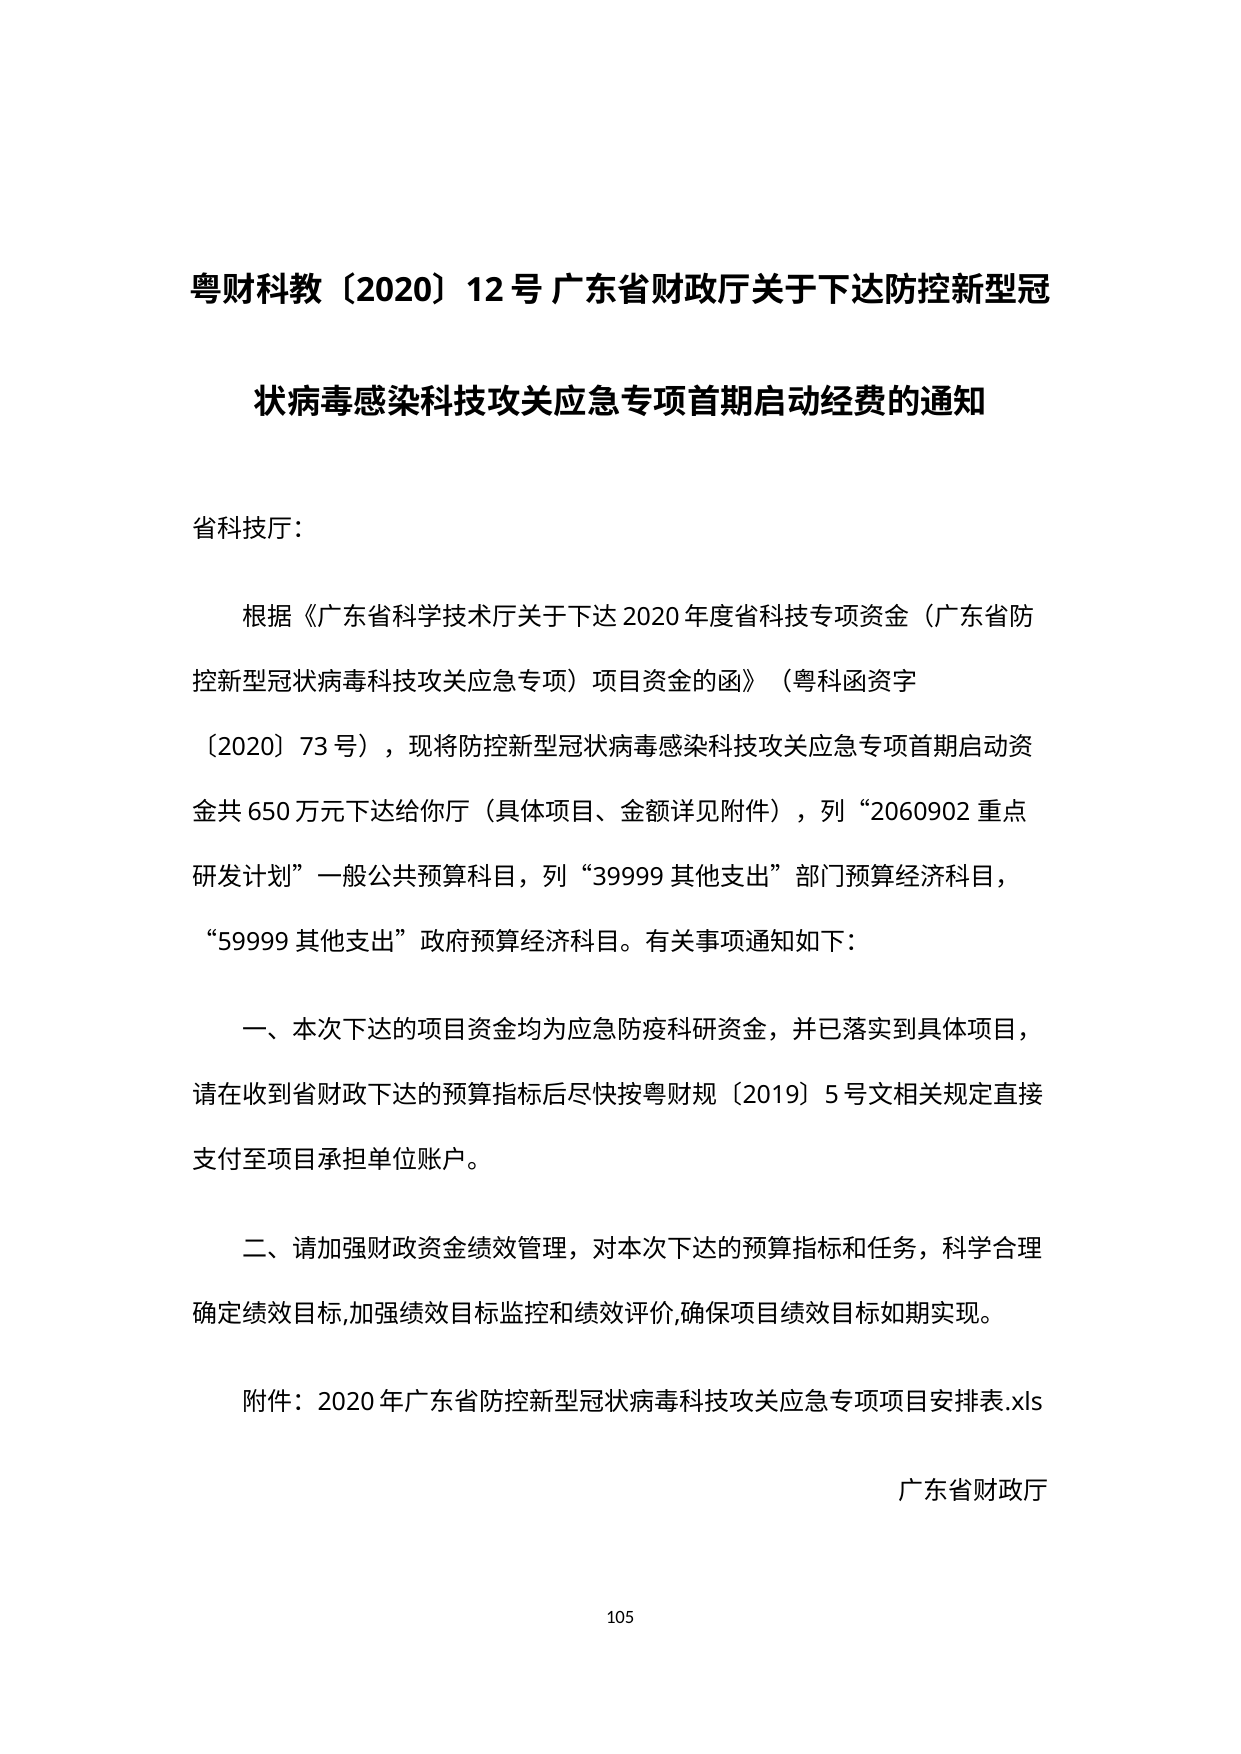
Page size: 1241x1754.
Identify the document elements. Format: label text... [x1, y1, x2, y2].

text 省科技厅： [192, 494, 1048, 559]
text 根据《广东省科学技术厅关于下达2020年度省科技专项资金（广东省防控新型冠状病毒科技攻关应急专项）项目资金的函》（粤科函资字〔2020〕73号），现将防控新型冠状病毒感染科技攻关应急专项首期启动资金共650万元下达给你厅（具体项目、金额详见附件），列“2060902 重点研发计划”一般公共预算科目，列“39999 其他支出”部门预算经济科目，“59999 其他支出”政府预算经济科目。有关事项通知如下： [192, 582, 1048, 972]
text 广东省财政厅 [192, 1456, 1048, 1521]
text 附件：2020年广东省防控新型冠状病毒科技攻关应急专项项目安排表.xls [192, 1367, 1048, 1432]
subtitle 粤财科教〔2020〕12号 广东省财政厅关于下达防控新型冠状病毒感染科技攻关应急专项首期启动经费的通知 [187, 254, 1053, 431]
text 一、本次下达的项目资金均为应急防疫科研资金，并已落实到具体项目，请在收到省财政下达的预算指标后尽快按粤财规〔2019〕5号文相关规定直接支付至项目承担单位账户。 [192, 996, 1048, 1191]
text 二、请加强财政资金绩效管理，对本次下达的预算指标和任务，科学合理确定绩效目标,加强绩效目标监控和绩效评价,确保项目绩效目标如期实现。 [192, 1214, 1048, 1344]
